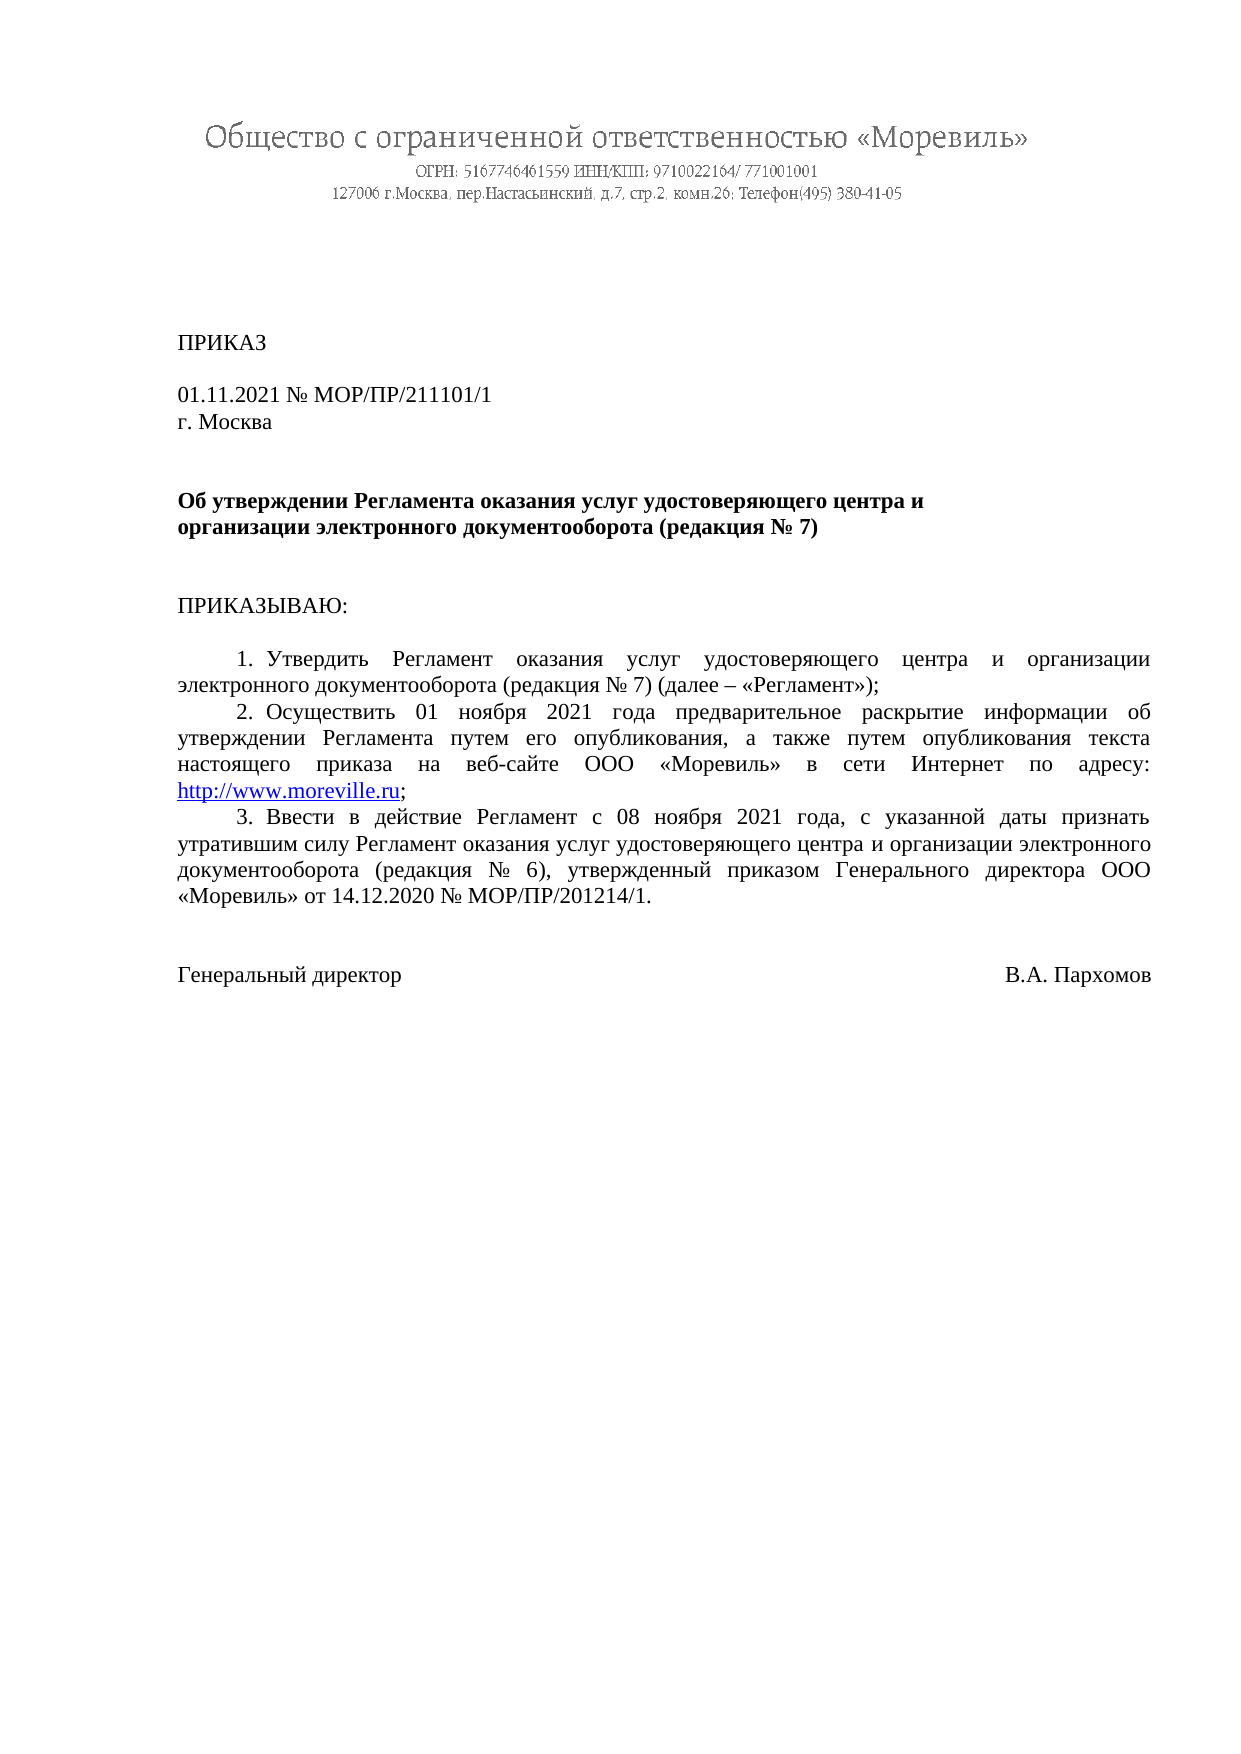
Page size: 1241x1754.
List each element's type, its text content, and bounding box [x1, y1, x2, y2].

text ПРИКАЗЫВАЮ: [177, 592, 1152, 619]
list Осуществить 01 ноября 2021 года предварительное раскрытие информации об утверждении Регламента путем его опубликования, а также путем опубликования текста настоящего приказа на веб-сайте ООО «Моревиль» в сети Интернет по адресу: http://www.moreville.ru; [177, 698, 1152, 803]
picture [177, 108, 1048, 221]
text Об утверждении Регламента оказания услуг удостоверяющего центра и [177, 487, 1152, 513]
text Генеральный директор В.А. Пархомов [177, 961, 1152, 988]
text организации электронного документооборота (редакция № 7) [177, 513, 1152, 540]
list Ввести в действие Регламент с 08 ноября 2021 года, с указанной даты признать утратившим силу Регламент оказания услуг удостоверяющего центра и организации электронного документооборота (редакция № 6), утвержденный приказом Генерального директора ООО «Моревиль» от 14.12.2020 № МОР/ПР/201214/1. [177, 803, 1152, 909]
text г. Москва [177, 408, 1152, 434]
list Утвердить Регламент оказания услуг удостоверяющего центра и организации электронного документооборота (редакция № 7) (далее – «Регламент»); [177, 645, 1152, 698]
text ПРИКАЗ [177, 329, 1152, 355]
text 01.11.2021 № МОР/ПР/211101/1 [177, 382, 1152, 408]
